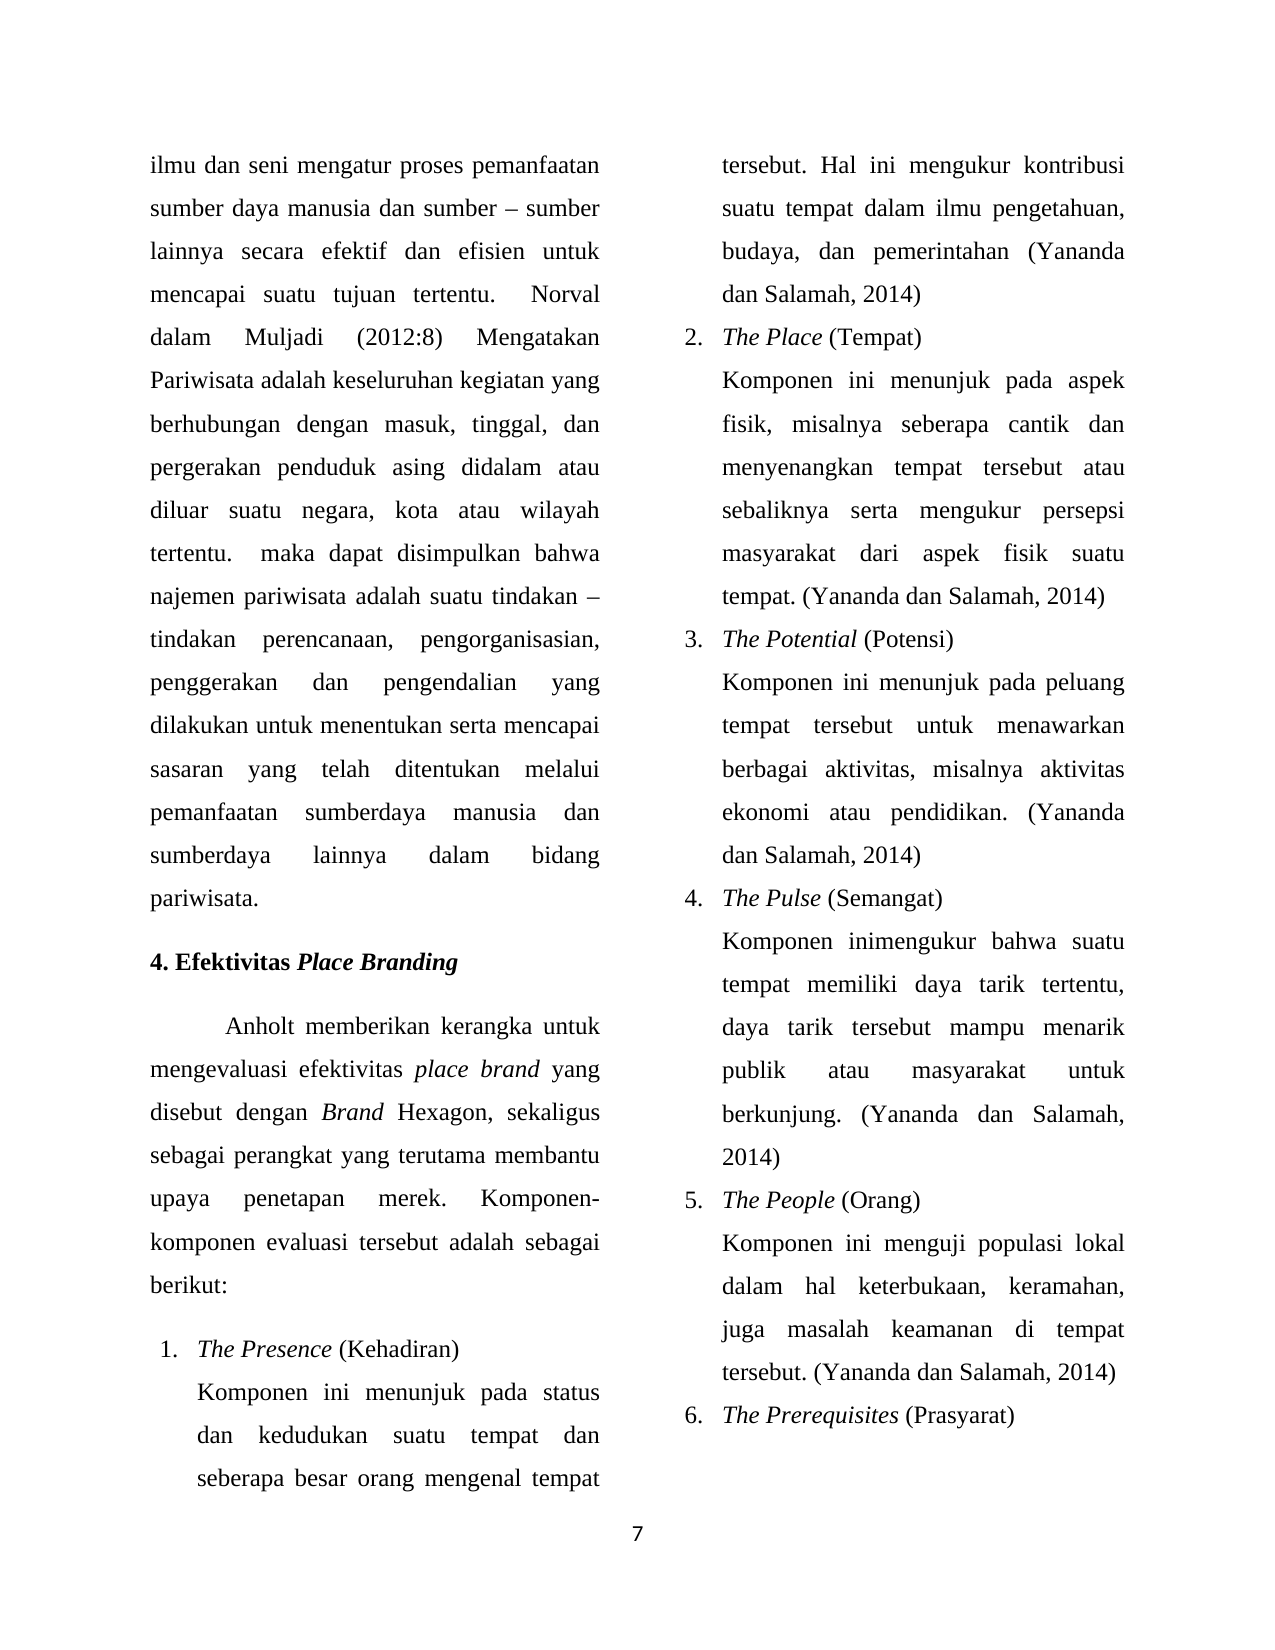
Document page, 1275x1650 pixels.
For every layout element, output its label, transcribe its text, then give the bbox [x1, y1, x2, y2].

list Komponen ini menunjuk pada status dan kedudukan suatu tempat dan seberapa besar orang mengenal tempat tersebut. Hal ini mengukur kontribusi suatu tempat dalam ilmu pengetahuan, budaya, dan pemerintahan (Yananda dan Salamah, 2014) [197, 1377, 600, 1492]
list The People (Orang) [684, 1185, 1125, 1214]
list The Place (Tempat) [684, 322, 1125, 351]
list Komponen ini menguji populasi lokal dalam hal keterbukaan, keramahan, juga masalah keamanan di tempat tersebut. (Yananda dan Salamah, 2014) [722, 1228, 1125, 1386]
list Komponen ini menunjuk pada status dan kedudukan suatu tempat dan seberapa besar orang mengenal tempat tersebut. Hal ini mengukur kontribusi suatu tempat dalam ilmu pengetahuan, budaya, dan pemerintahan (Yananda dan Salamah, 2014) [722, 150, 1125, 308]
list The Potential (Potensi) [684, 624, 1125, 653]
list The Pulse (Semangat) [684, 883, 1125, 912]
text 4. Efektivitas Place Branding [150, 947, 600, 976]
text Anholt memberikan kerangka untuk mengevaluasi efektivitas place brand yang disebut dengan Brand Hexagon, sekaligus sebagai perangkat yang terutama membantu upaya penetapan merek. Komponen-komponen evaluasi tersebut adalah sebagai berikut: [150, 1011, 600, 1298]
list Komponen ini menunjuk pada aspek fisik, misalnya seberapa cantik dan menyenangkan tempat tersebut atau sebaliknya serta mengukur persepsi masyarakat dari aspek fisik suatu tempat. (Yananda dan Salamah, 2014) [722, 366, 1125, 610]
list Komponen ini menunjuk pada peluang tempat tersebut untuk menawarkan berbagai aktivitas, misalnya aktivitas ekonomi atau pendidikan. (Yananda dan Salamah, 2014) [722, 667, 1125, 869]
list The Presence (Kehadiran) [159, 1334, 600, 1362]
list Komponen inimengukur bahwa suatu tempat memiliki daya tarik tertentu, daya tarik tersebut mampu menarik publik atau masyarakat untuk berkunjung. (Yananda dan Salamah, 2014) [722, 926, 1125, 1171]
list The Prerequisites (Prasyarat) [684, 1401, 1125, 1429]
